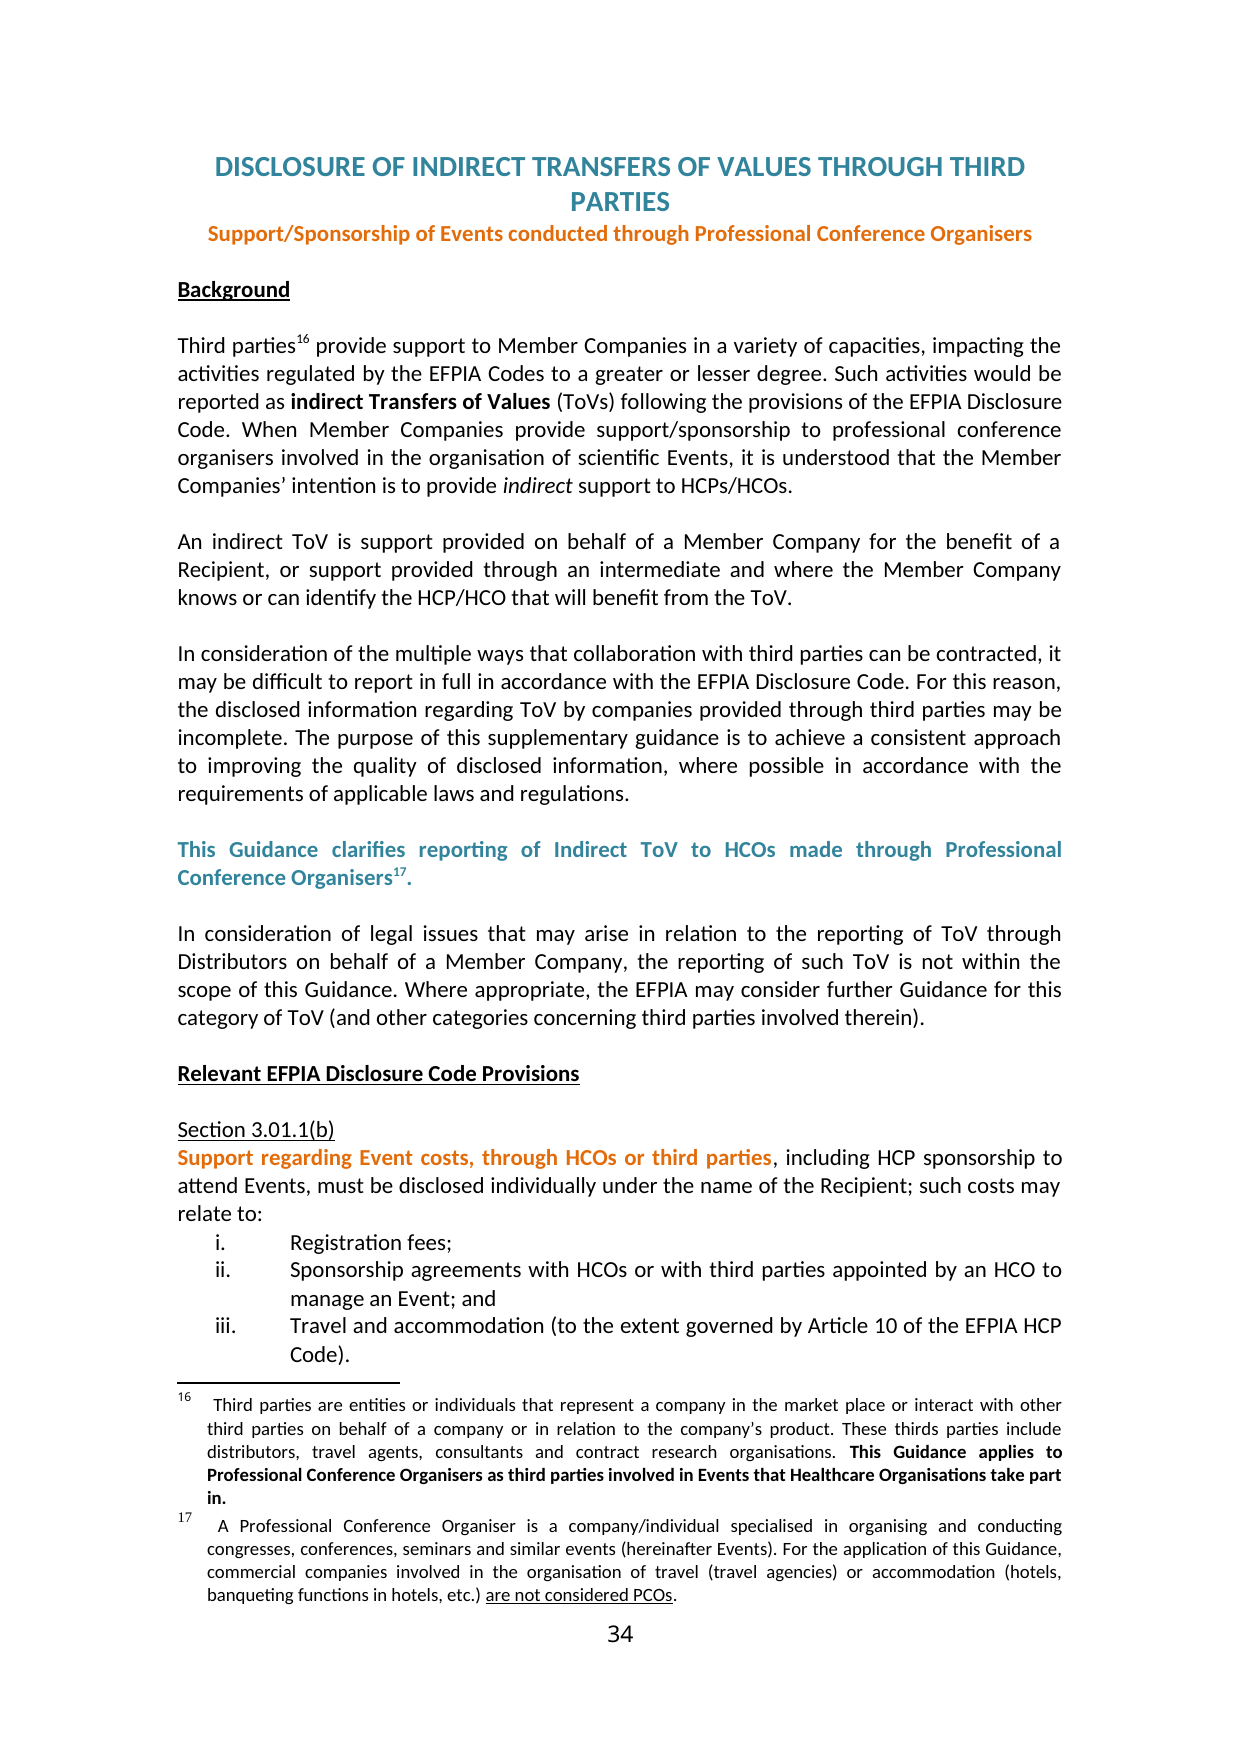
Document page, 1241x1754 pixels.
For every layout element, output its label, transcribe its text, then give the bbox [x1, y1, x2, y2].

text DISCLOSURE OF INDIRECT TRANSFERS OF VALUES THROUGH THIRD PARTIES [177, 148, 1063, 219]
list Travel and accommodation (to the extent governed by Article 10 of the EFPIA HCP Code). [215, 1312, 1063, 1368]
text In consideration of the multiple ways that collaboration with third parties can be contracted, it may be difficult to report in full in accordance with the EFPIA Disclosure Code. For this reason, the disclosed information regarding ToV by companies provided through third parties may be incomplete. The purpose of this supplementary guidance is to achieve a consistent approach to improving the quality of disclosed information, where possible in accordance with the requirements of applicable laws and regulations. [177, 639, 1063, 807]
text An indirect ToV is support provided on behalf of a Member Company for the benefit of a Recipient, or support provided through an intermediate and where the Member Company knows or can identify the HCP/HCO that will benefit from the ToV. [177, 527, 1063, 611]
text Support regarding Event costs, through HCOs or third parties, including HCP sponsorship to attend Events, must be disclosed individually under the name of the Recipient; such costs may relate to: [177, 1143, 1063, 1228]
text Section 3.01.1(b) [177, 1116, 1063, 1143]
text This Guidance clarifies reporting of Indirect ToV to HCOs made through Professional Conference Organisers. [177, 835, 1063, 891]
text Relevant EFPIA Disclosure Code Provisions [177, 1059, 1063, 1087]
text Support/Sponsorship of Events conducted through Professional Conference Organisers [177, 219, 1063, 247]
text In consideration of legal issues that may arise in relation to the reporting of ToV through Distributors on behalf of a Member Company, the reporting of such ToV is not within the scope of this Guidance. Where appropriate, the EFPIA may consider further Guidance for this category of ToV (and other categories concerning third parties involved therein). [177, 919, 1063, 1031]
text Third parties provide support to Member Companies in a variety of capacities, impacting the activities regulated by the EFPIA Codes to a greater or lesser degree. Such activities would be reported as indirect Transfers of Values (ToVs) following the provisions of the EFPIA Disclosure Code. When Member Companies provide support/sponsorship to professional conference organisers involved in the organisation of scientific Events, it is understood that the Member Companies’ intention is to provide indirect support to HCPs/HCOs. [177, 331, 1063, 499]
text Background [177, 275, 1063, 303]
list Sponsorship agreements with HCOs or with third parties appointed by an HCO to manage an Event; and [215, 1256, 1063, 1312]
list Registration fees; [215, 1228, 1063, 1256]
